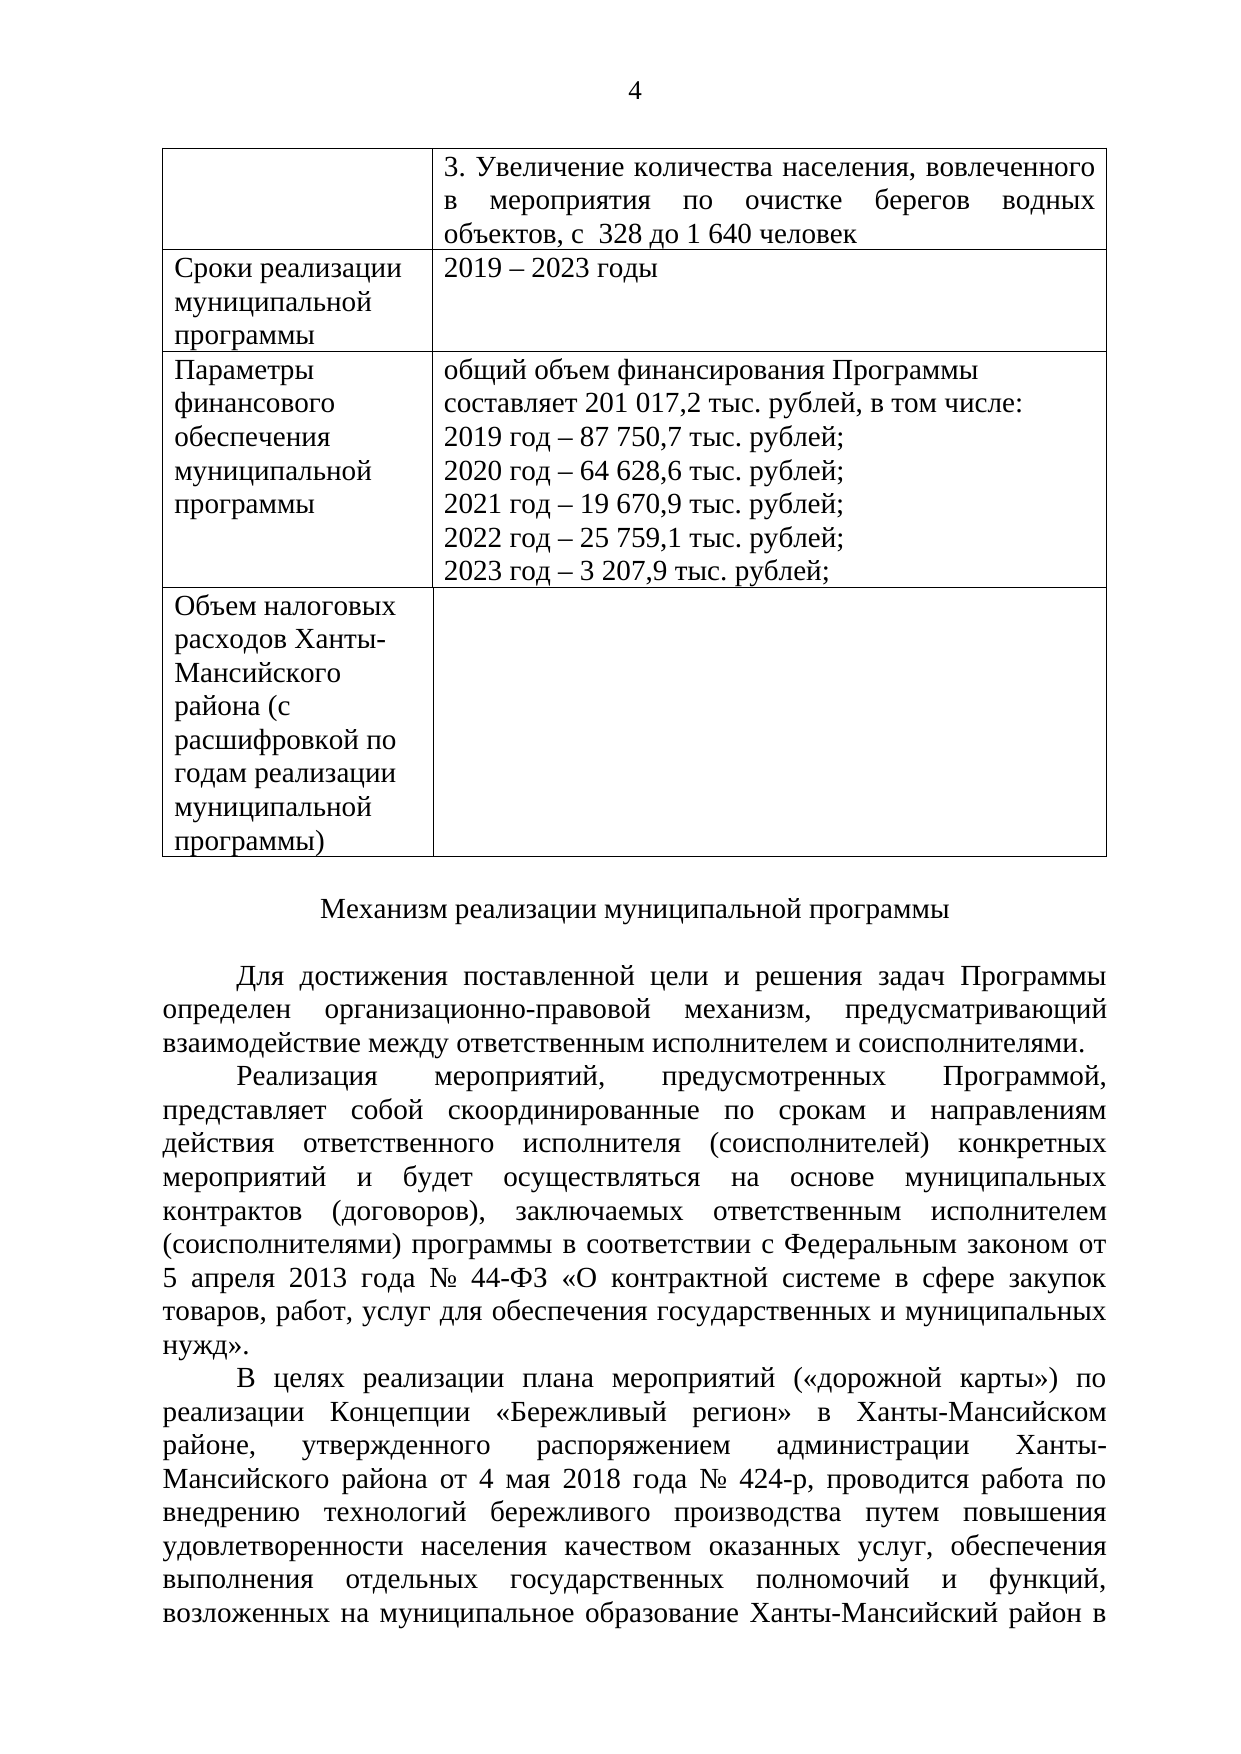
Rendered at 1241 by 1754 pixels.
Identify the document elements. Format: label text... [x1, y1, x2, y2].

text Механизм реализации муниципальной программы [162, 891, 1107, 924]
text Для достижения поставленной цели и решения задач Программы определен организационно-правовой механизм, предусматривающий взаимодействие между ответственным исполнителем и соисполнителями. [162, 958, 1107, 1058]
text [162, 1360, 1107, 1629]
table_cell [434, 588, 1106, 856]
table_cell Параметры финансового обеспечения муниципальной программы [163, 352, 432, 587]
table_cell общий объем финансирования Программы составляет 201 017,2 тыс. рублей, в том числе: 2019 год – 87 750,7 тыс. рублей; 2020 год – 64 628,6 тыс. рублей; 2021 год – 19 670,9 тыс. рублей; 2022 год – 25 759,1 тыс. рублей; 2023 год – 3 207,9 тыс. рублей; [433, 352, 1106, 587]
text Реализация мероприятий, предусмотренных Программой, представляет собой скоординированные по срокам и направлениям действия ответственного исполнителя (соисполнителей) конкретных мероприятий и будет осуществляться на основе муниципальных контрактов (договоров), заключаемых ответственным исполнителем (соисполнителями) программы в соответствии с Федеральным законом от 5 апреля 2013 года № 44-ФЗ «О контрактной системе в сфере закупок товаров, работ, услуг для обеспечения государственных и муниципальных нужд». [162, 1058, 1107, 1360]
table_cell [163, 149, 432, 249]
table_cell Сроки реализации муниципальной программы [163, 250, 432, 351]
table_cell 2019 – 2023 годы [433, 250, 1106, 351]
table_cell Объем налоговых расходов Ханты-Мансийского района (с расшифровкой по годам реализации муниципальной программы) [163, 588, 433, 856]
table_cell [433, 149, 1106, 249]
